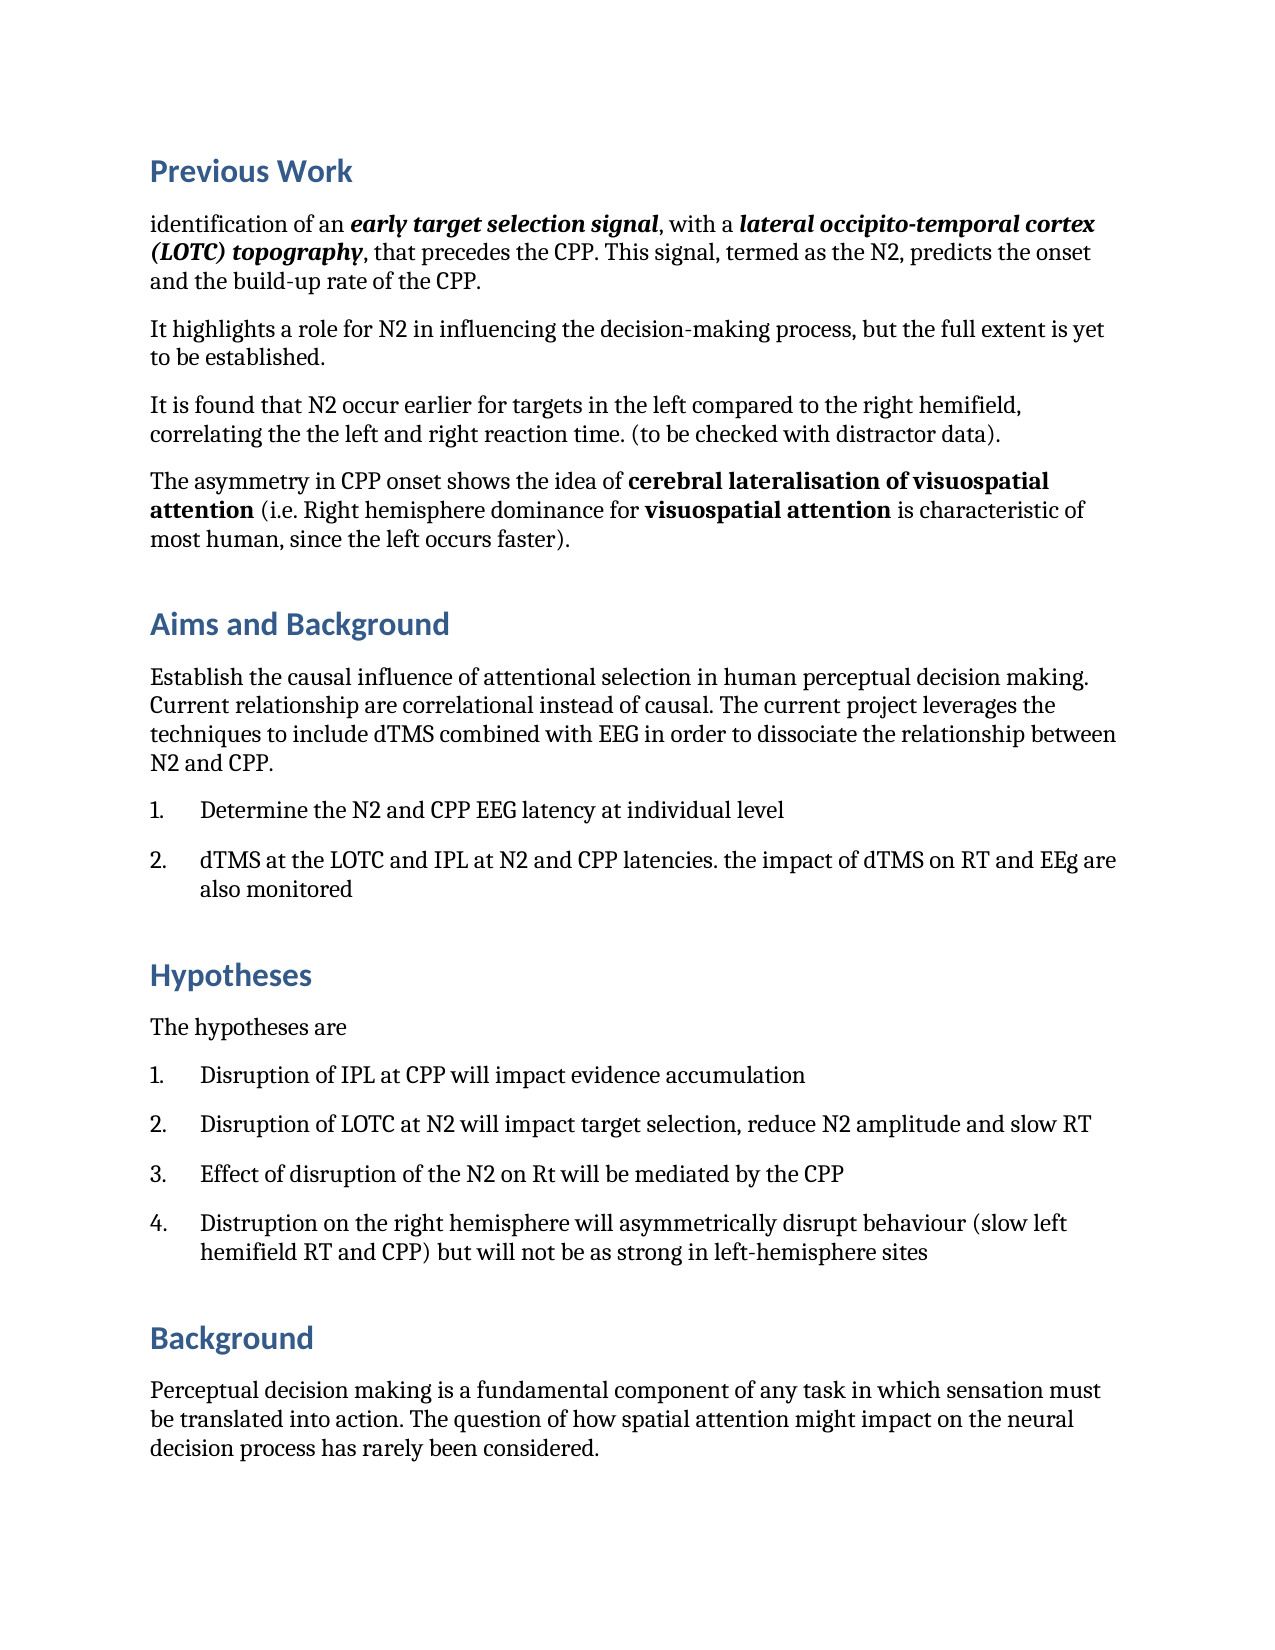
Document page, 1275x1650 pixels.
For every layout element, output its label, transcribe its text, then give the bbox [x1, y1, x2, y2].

list Disruption of IPL at CPP will impact evidence accumulation [150, 1061, 1125, 1089]
text The asymmetry in CPP onset shows the idea of cerebral lateralisation of visuospatial attention (i.e. Right hemisphere dominance for visuospatial attention is characteristic of most human, since the left occurs faster). [150, 467, 1125, 553]
list Distruption on the right hemisphere will asymmetrically disrupt behaviour (slow left hemifield RT and CPP) but will not be as strong in left-hemisphere sites [150, 1209, 1125, 1267]
subtitle Hypotheses [150, 953, 1125, 994]
list Disruption of LOTC at N2 will impact target selection, reduce N2 amplitude and slow RT [150, 1110, 1125, 1139]
subtitle Previous Work [150, 150, 1125, 191]
text identification of an early target selection signal, with a lateral occipito-temporal cortex (LOTC) topography, that precedes the CPP. This signal, termed as the N2, predicts the onset and the build-up rate of the CPP. [150, 209, 1125, 296]
text The hypotheses are [150, 1013, 1125, 1042]
subtitle Aims and Background [150, 603, 1125, 644]
text It highlights a role for N2 in influencing the decision-making process, but the full extent is yet to be established. [150, 314, 1125, 372]
text Perceptual decision making is a fundamental component of any task in which sensation must be translated into action. The question of how spatial attention might impact on the neural decision process has rarely been considered. [150, 1376, 1125, 1462]
list Determine the N2 and CPP EEG latency at individual level [150, 796, 1125, 825]
text Establish the causal influence of attentional selection in human perceptual decision making. Current relationship are correlational instead of causal. The current project leverages the techniques to include dTMS combined with EEG in order to dissociate the relationship between N2 and CPP. [150, 663, 1125, 778]
text It is found that N2 occur earlier for targets in the left compared to the right hemifield, correlating the the left and right reaction time. (to be checked with distractor data). [150, 391, 1125, 448]
list Effect of disruption of the N2 on Rt will be mediated by the CPP [150, 1160, 1125, 1188]
list dTMS at the LOTC and IPL at N2 and CPP latencies. the impact of dTMS on RT and EEg are also monitored [150, 846, 1125, 903]
subtitle Background [150, 1317, 1125, 1357]
